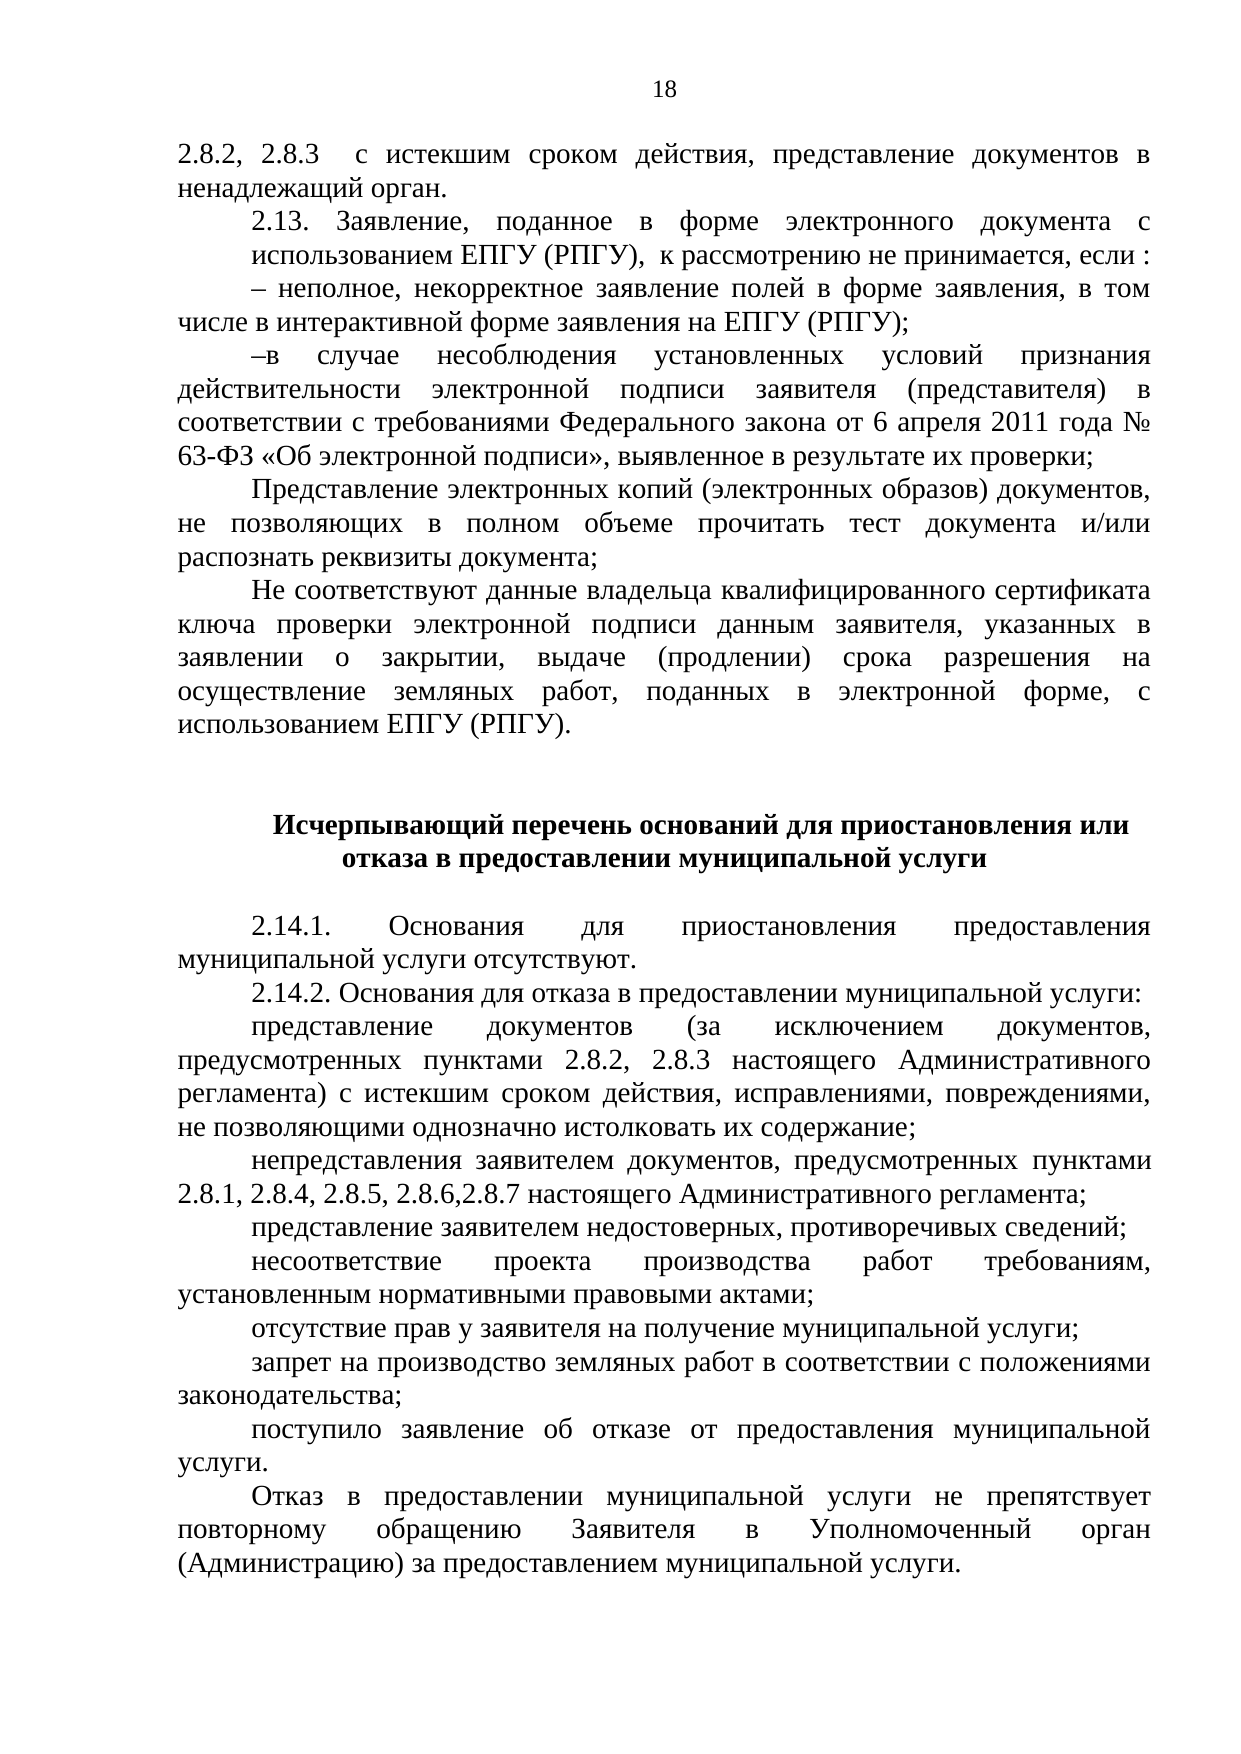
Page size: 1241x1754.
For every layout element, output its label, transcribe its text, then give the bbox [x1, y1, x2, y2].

list – неполное, некорректное заявление полей в форме заявления, в том числе в интерактивной форме заявления на ЕПГУ (РПГУ); [177, 270, 1152, 337]
text 2.14.1. Основания для приостановления предоставления муниципальной услуги отсутствуют. [177, 908, 1152, 975]
text представление заявителем недостоверных, противоречивых сведений; [177, 1209, 1152, 1243]
list –в случае несоблюдения установленных условий признания действительности электронной подписи заявителя (представителя) в соответствии с требованиями Федерального закона от 6 апреля 2011 года № 63-ФЗ «Об электронной подписи», выявленное в результате их проверки; [177, 337, 1152, 472]
text запрет на производство земляных работ в соответствии с положениями законодательства; [177, 1344, 1152, 1411]
text 2.13. Заявление, поданное в форме электронного документа с использованием ЕПГУ (РПГУ), к рассмотрению не принимается, если : [251, 203, 1152, 270]
text Не соответствуют данные владельца квалифицированного сертификата ключа проверки электронной подписи данным заявителя, указанных в заявлении о закрытии, выдаче (продлении) срока разрешения на осуществление земляных работ, поданных в электронной форме, с использованием ЕПГУ (РПГУ). [177, 572, 1152, 740]
text Представление электронных копий (электронных образов) документов, не позволяющих в полном объеме прочитать тест документа и/или распознать реквизиты документа; [177, 472, 1152, 572]
text поступило заявление об отказе от предоставления муниципальной услуги. [177, 1411, 1152, 1478]
text Отказ в предоставлении муниципальной услуги не препятствует повторному обращению Заявителя в Уполномоченный орган (Администрацию) за предоставлением муниципальной услуги. [177, 1478, 1152, 1578]
text 2.14.2. Основания для отказа в предоставлении муниципальной услуги: [177, 975, 1152, 1008]
text несоответствие проекта производства работ требованиям, установленным нормативными правовыми актами; [177, 1243, 1152, 1310]
text представление документов (за исключением документов, предусмотренных пунктами 2.8.2, 2.8.3 настоящего Административного регламента) с истекшим сроком действия, исправлениями, повреждениями, не позволяющими однозначно истолковать их содержание; [177, 1008, 1152, 1142]
text отсутствие прав у заявителя на получение муниципальной услуги; [177, 1310, 1152, 1344]
text Исчерпывающий перечень оснований для приостановления или отказа в предоставлении муниципальной услуги [177, 807, 1152, 874]
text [177, 136, 1152, 203]
text непредставления заявителем документов, предусмотренных пунктами 2.8.1, 2.8.4, 2.8.5, 2.8.6,2.8.7 настоящего Административного регламента; [177, 1142, 1152, 1209]
